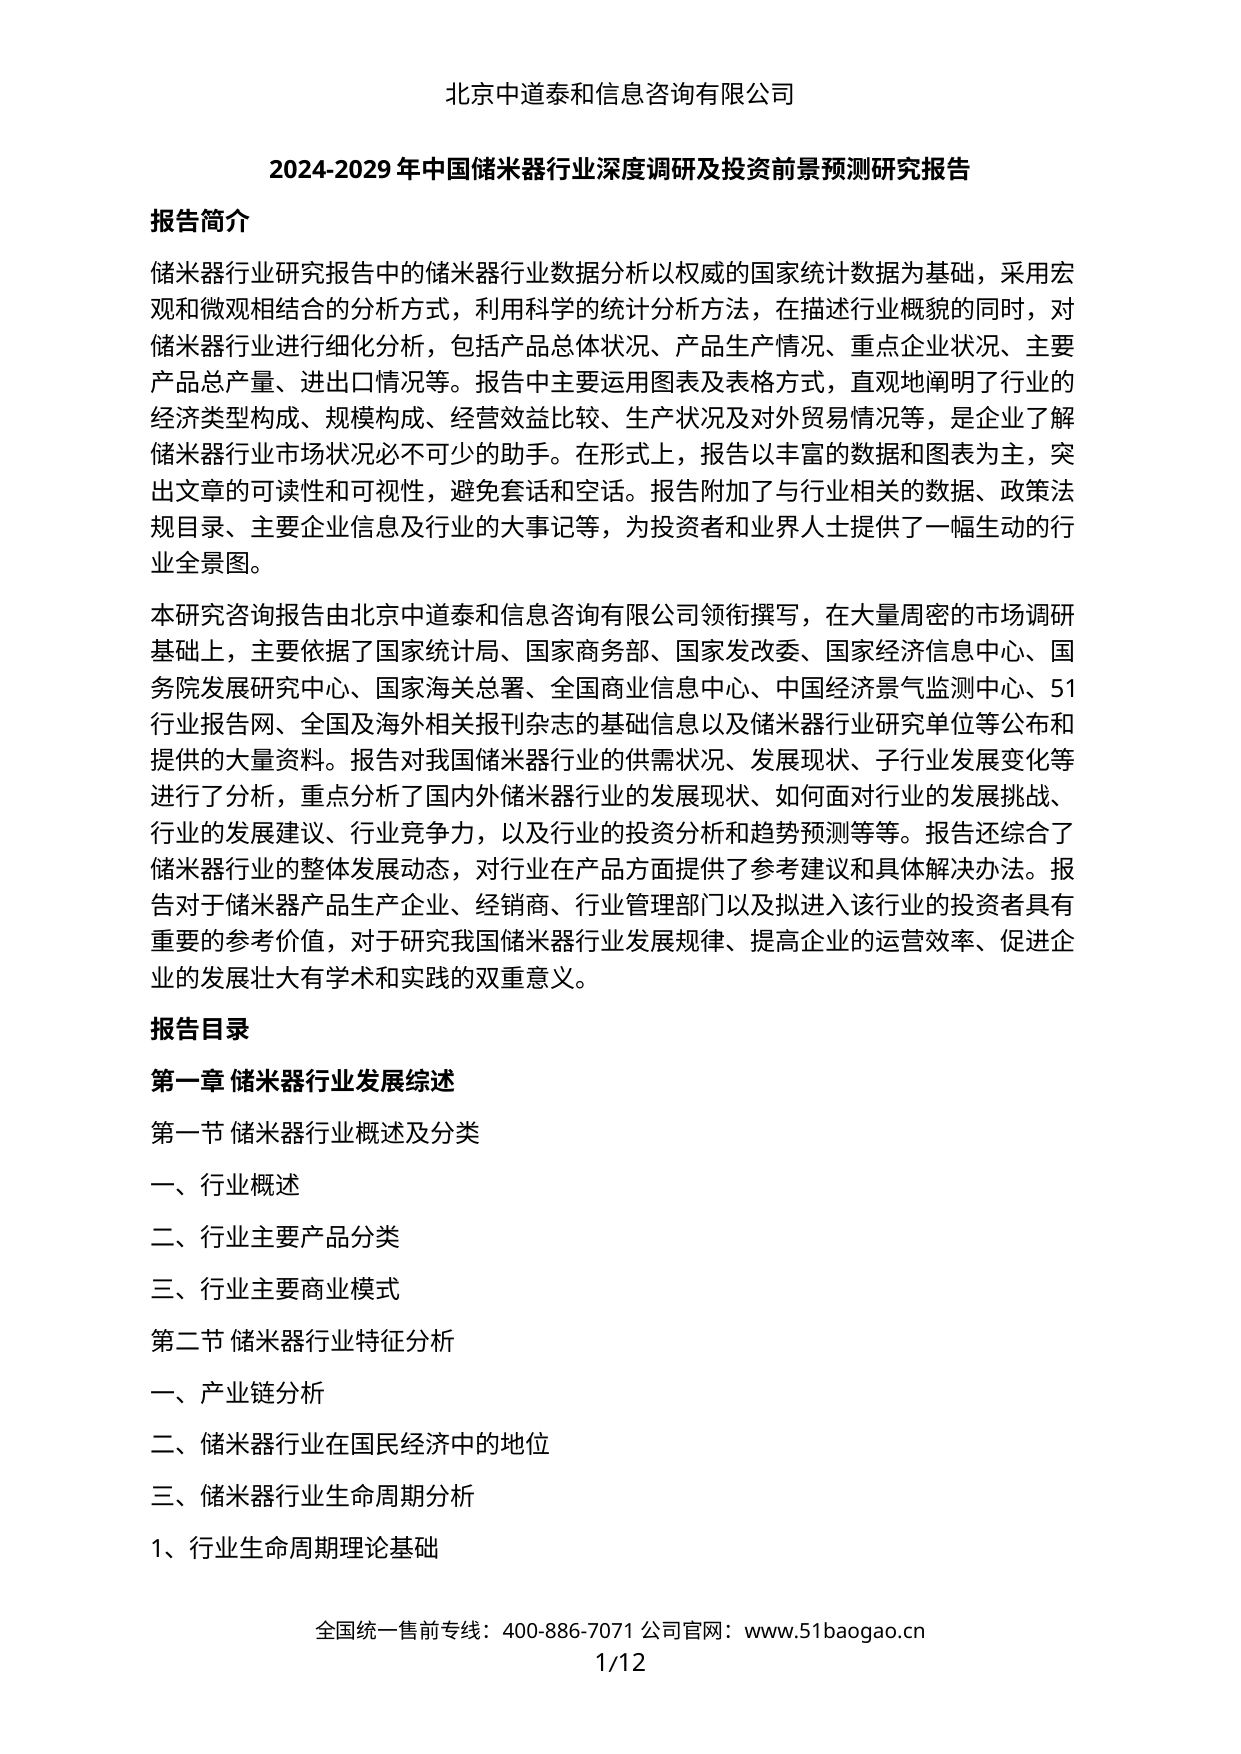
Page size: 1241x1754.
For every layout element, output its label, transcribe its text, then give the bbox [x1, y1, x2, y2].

text 三、行业主要商业模式 [150, 1269, 1090, 1306]
text 二、储米器行业在国民经济中的地位 [150, 1425, 1090, 1461]
text 一、产业链分析 [150, 1373, 1090, 1409]
text 一、行业概述 [150, 1166, 1090, 1202]
text 三、储米器行业生命周期分析 [150, 1477, 1090, 1513]
text 储米器行业研究报告中的储米器行业数据分析以权威的国家统计数据为基础，采用宏观和微观相结合的分析方式，利用科学的统计分析方法，在描述行业概貌的同时，对储米器行业进行细化分析，包括产品总体状况、产品生产情况、重点企业状况、主要产品总产量、进出口情况等。报告中主要运用图表及表格方式，直观地阐明了行业的经济类型构成、规模构成、经营效益比较、生产状况及对外贸易情况等，是企业了解储米器行业市场状况必不可少的助手。在形式上，报告以丰富的数据和图表为主，突出文章的可读性和可视性，避免套话和空话。报告附加了与行业相关的数据、政策法规目录、主要企业信息及行业的大事记等，为投资者和业界人士提供了一幅生动的行业全景图。 [150, 254, 1090, 580]
text 第一章 储米器行业发展综述 [150, 1062, 1090, 1098]
text 本研究咨询报告由北京中道泰和信息咨询有限公司领衔撰写，在大量周密的市场调研基础上，主要依据了国家统计局、国家商务部、国家发改委、国家经济信息中心、国务院发展研究中心、国家海关总署、全国商业信息中心、中国经济景气监测中心、51行业报告网、全国及海外相关报刊杂志的基础信息以及储米器行业研究单位等公布和提供的大量资料。报告对我国储米器行业的供需状况、发展现状、子行业发展变化等进行了分析，重点分析了国内外储米器行业的发展现状、如何面对行业的发展挑战、行业的发展建议、行业竞争力，以及行业的投资分析和趋势预测等等。报告还综合了储米器行业的整体发展动态，对行业在产品方面提供了参考建议和具体解决办法。报告对于储米器产品生产企业、经销商、行业管理部门以及拟进入该行业的投资者具有重要的参考价值，对于研究我国储米器行业发展规律、提高企业的运营效率、促进企业的发展壮大有学术和实践的双重意义。 [150, 596, 1090, 994]
text 2024-2029年中国储米器行业深度调研及投资前景预测研究报告 [150, 150, 1090, 186]
text 报告简介 [150, 202, 1090, 238]
text 报告目录 [150, 1010, 1090, 1046]
text 第一节 储米器行业概述及分类 [150, 1114, 1090, 1150]
text 1、行业生命周期理论基础 [150, 1529, 1090, 1565]
text 第二节 储米器行业特征分析 [150, 1321, 1090, 1357]
text 二、行业主要产品分类 [150, 1217, 1090, 1254]
